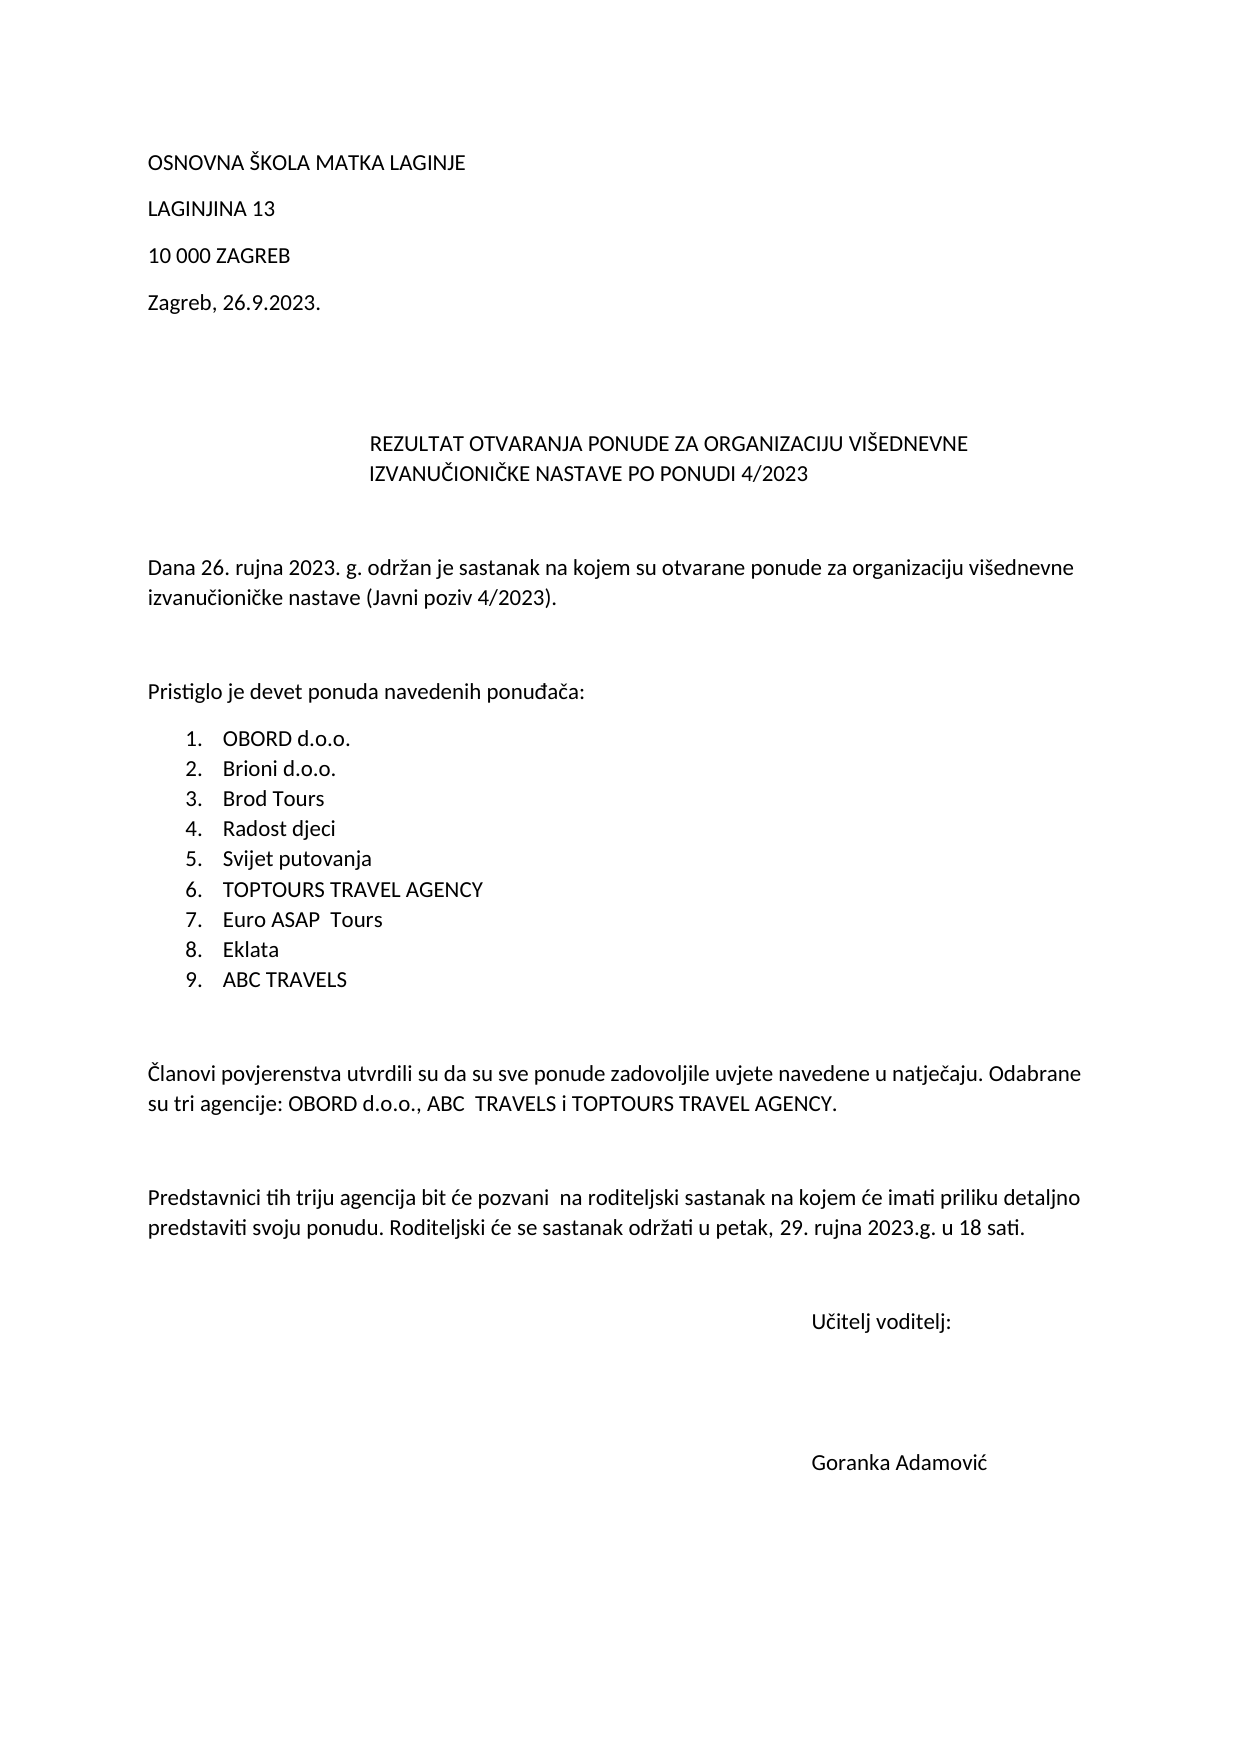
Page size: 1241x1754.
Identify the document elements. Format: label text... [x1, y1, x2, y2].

text LAGINJINA 13 [148, 194, 1093, 222]
list Svijet putovanja [185, 844, 1093, 872]
text REZULTAT OTVARANJA PONUDE ZA ORGANIZACIJU VIŠEDNEVNE IZVANUČIONIČKE NASTAVE PO PONUDI 4/2023 [369, 429, 1093, 487]
text Učitelj voditelj: [148, 1307, 1093, 1335]
text 10 000 ZAGREB [148, 241, 1093, 269]
text Dana 26. rujna 2023. g. održan je sastanak na kojem su otvarane ponude za organizaciju višednevne izvanučioničke nastave (Javni poziv 4/2023). [148, 553, 1093, 611]
list Radost djeci [185, 814, 1093, 842]
list OBORD d.o.o. [185, 724, 1093, 752]
list ABC TRAVELS [185, 965, 1093, 993]
list Brioni d.o.o. [185, 754, 1093, 782]
list TOPTOURS TRAVEL AGENCY [185, 875, 1093, 903]
text Predstavnici tih triju agencija bit će pozvani na roditeljski sastanak na kojem će imati priliku detaljno predstaviti svoju ponudu. Roditeljski će se sastanak održati u petak, 29. rujna 2023.g. u 18 sati. [148, 1183, 1093, 1241]
text Goranka Adamović [148, 1448, 1093, 1476]
text Pristiglo je devet ponuda navedenih ponuđača: [148, 677, 1093, 705]
list Euro ASAP Tours [185, 905, 1093, 933]
list Eklata [185, 935, 1093, 963]
text Članovi povjerenstva utvrdili su da su sve ponude zadovoljile uvjete navedene u natječaju. Odabrane su tri agencije: OBORD d.o.o., ABC TRAVELS i TOPTOURS TRAVEL AGENCY. [148, 1059, 1093, 1117]
text OSNOVNA ŠKOLA MATKA LAGINJE [148, 148, 1093, 176]
text Zagreb, 26.9.2023. [148, 288, 1093, 316]
list Brod Tours [185, 784, 1093, 812]
